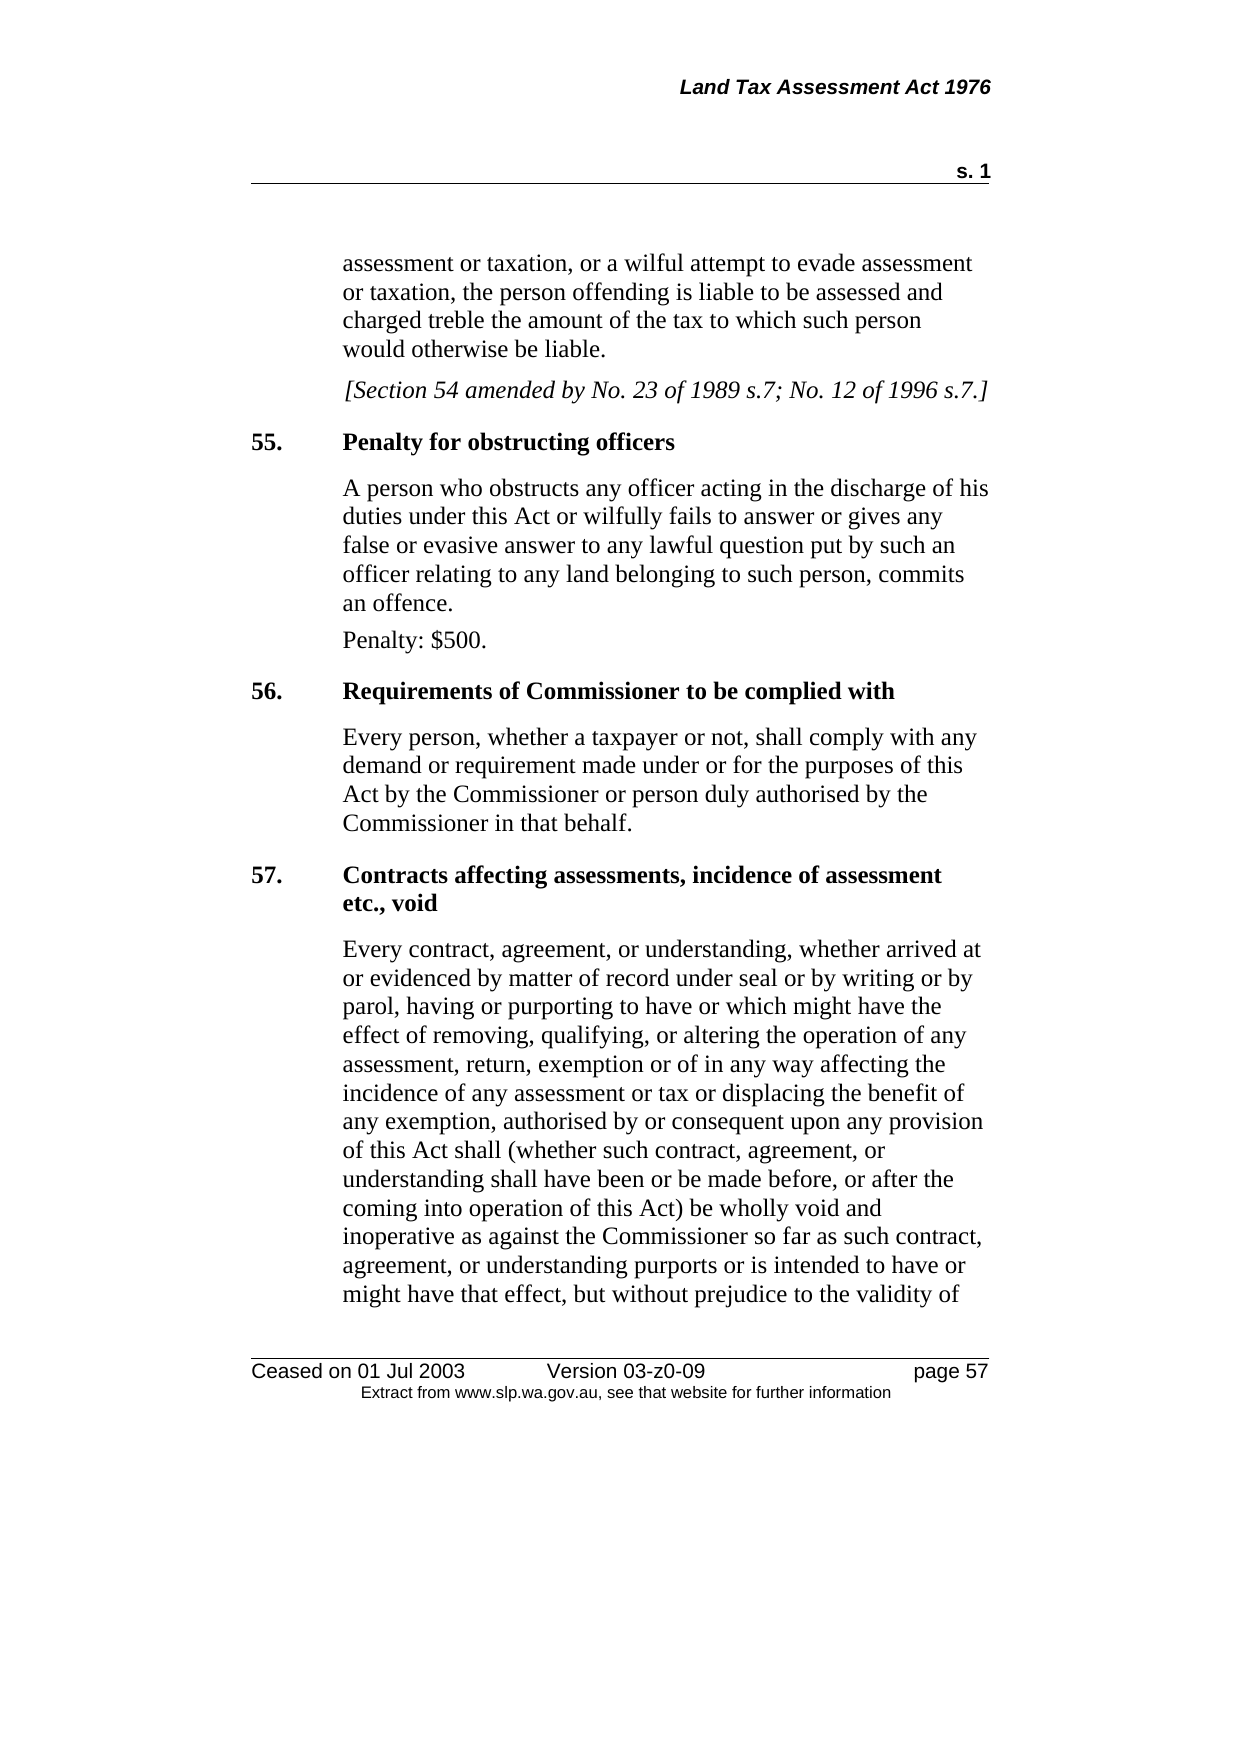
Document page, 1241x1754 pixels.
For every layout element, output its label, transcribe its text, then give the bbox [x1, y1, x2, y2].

text [Section 54 amended by No. 23 of 1989 s.7; No. 12 of 1996 s.7.] [251, 376, 989, 404]
subtitle 56. Requirements of Commissioner to be complied with [251, 676, 989, 705]
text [251, 934, 989, 1308]
subtitle 55. Penalty for obstructing officers [251, 427, 989, 456]
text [251, 248, 989, 363]
text Every person, whether a taxpayer or not, shall comply with any demand or requirement made under or for the purposes of this Act by the Commissioner or person duly authorised by the Commissioner in that behalf. [251, 722, 989, 837]
subtitle 57. Contracts affecting assessments, incidence of assessment etc., void [251, 860, 989, 917]
text Penalty: $500. [251, 625, 989, 653]
text A person who obstructs any officer acting in the discharge of his duties under this Act or wilfully fails to answer or gives any false or evasive answer to any lawful question put by such an officer relating to any land belonging to such person, commits an offence. [251, 473, 989, 616]
